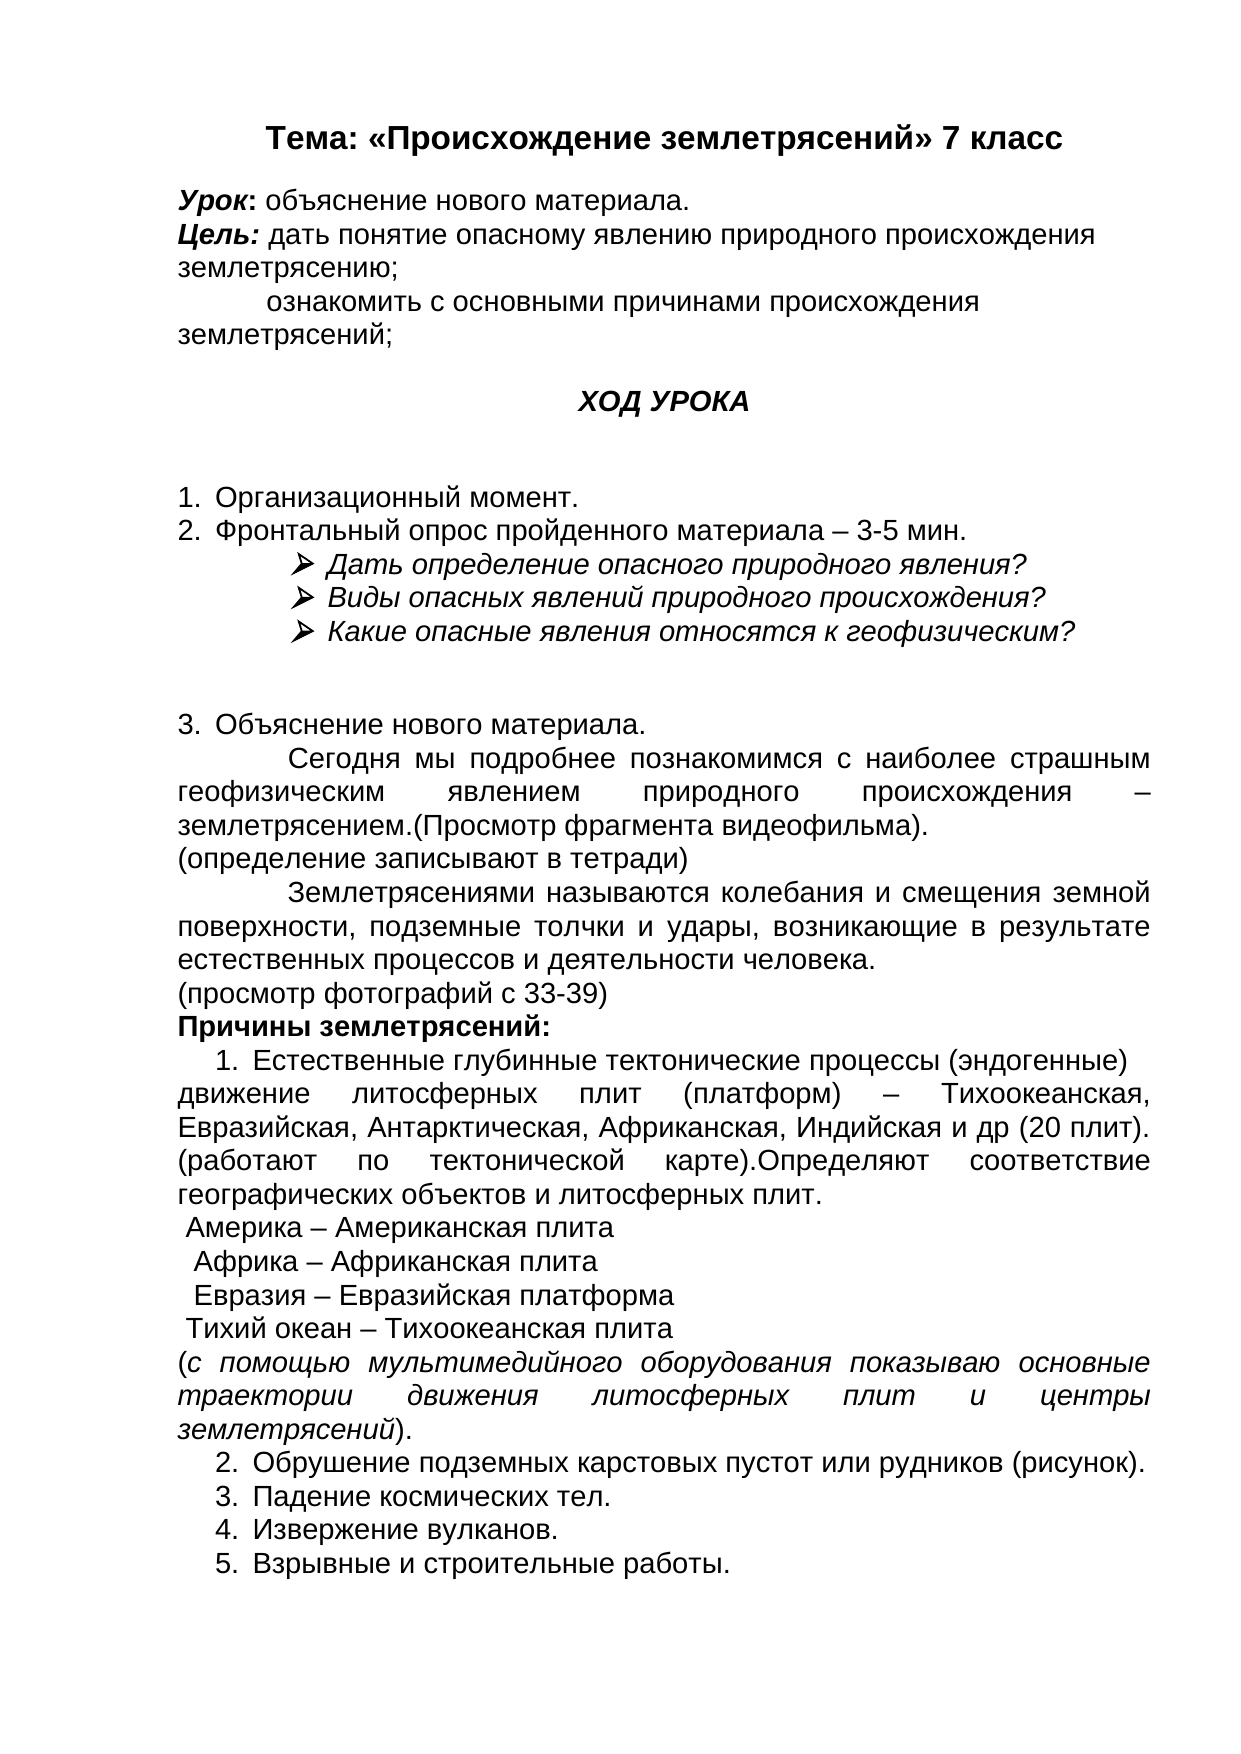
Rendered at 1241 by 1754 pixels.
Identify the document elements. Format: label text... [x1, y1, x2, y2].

text ХОД УРОКА [177, 384, 1152, 418]
text движение литосферных плит (платформ) – Тихоокеанская, Евразийская, Антарктическая, Африканская, Индийская и др (20 плит). (работают по тектонической карте).Определяют соответствие географических объектов и литосферных плит. [177, 1076, 1152, 1211]
text Причины землетрясений: [177, 1009, 1152, 1043]
list Виды опасных явлений природного происхождения? [290, 581, 1152, 614]
text Цель: дать понятие опасному явлению природного происхождения землетрясению; [177, 217, 1152, 284]
text Африка – Африканская плита [177, 1244, 1152, 1278]
list Взрывные и строительные работы. [215, 1546, 1152, 1579]
text Сегодня мы подробнее познакомимся с наиболее страшным геофизическим явлением природного происхождения – землетрясением.(Просмотр фрагмента видеофильма). [177, 741, 1152, 842]
text (просмотр фотографий с 33-39) [177, 976, 1152, 1009]
text Землетрясениями называются колебания и смещения земной поверхности, подземные толчки и удары, возникающие в результате естественных процессов и деятельности человека. [177, 875, 1152, 976]
text Урок: объяснение нового материала. [177, 183, 1152, 217]
list Извержение вулканов. [215, 1512, 1152, 1546]
list Какие опасные явления относятся к геофизическим? [290, 614, 1152, 648]
list Дать определение опасного природного явления? [290, 547, 1152, 581]
list Падение космических тел. [215, 1479, 1152, 1512]
list Организационный момент. [177, 480, 1152, 513]
text Тема: «Происхождение землетрясений» 7 класс [177, 118, 1152, 157]
list Обрушение подземных карстовых пустот или рудников (рисунок). [215, 1445, 1152, 1479]
text Тихий океан – Тихоокеанская плита [177, 1311, 1152, 1345]
list Фронтальный опрос пройденного материала – 3-5 мин. [177, 513, 1152, 547]
text ознакомить с основными причинами происхождения землетрясений; [177, 284, 1152, 351]
list Объяснение нового материала. [177, 707, 1152, 741]
text (с помощью мультимедийного оборудования показываю основные траектории движения литосферных плит и центры землетрясений). [177, 1345, 1152, 1445]
text Евразия – Евразийская платформа [177, 1278, 1152, 1311]
text Америка – Американская плита [177, 1211, 1152, 1244]
list Естественные глубинные тектонические процессы (эндогенные) [215, 1043, 1152, 1076]
text (определение записывают в тетради) [177, 842, 1152, 875]
